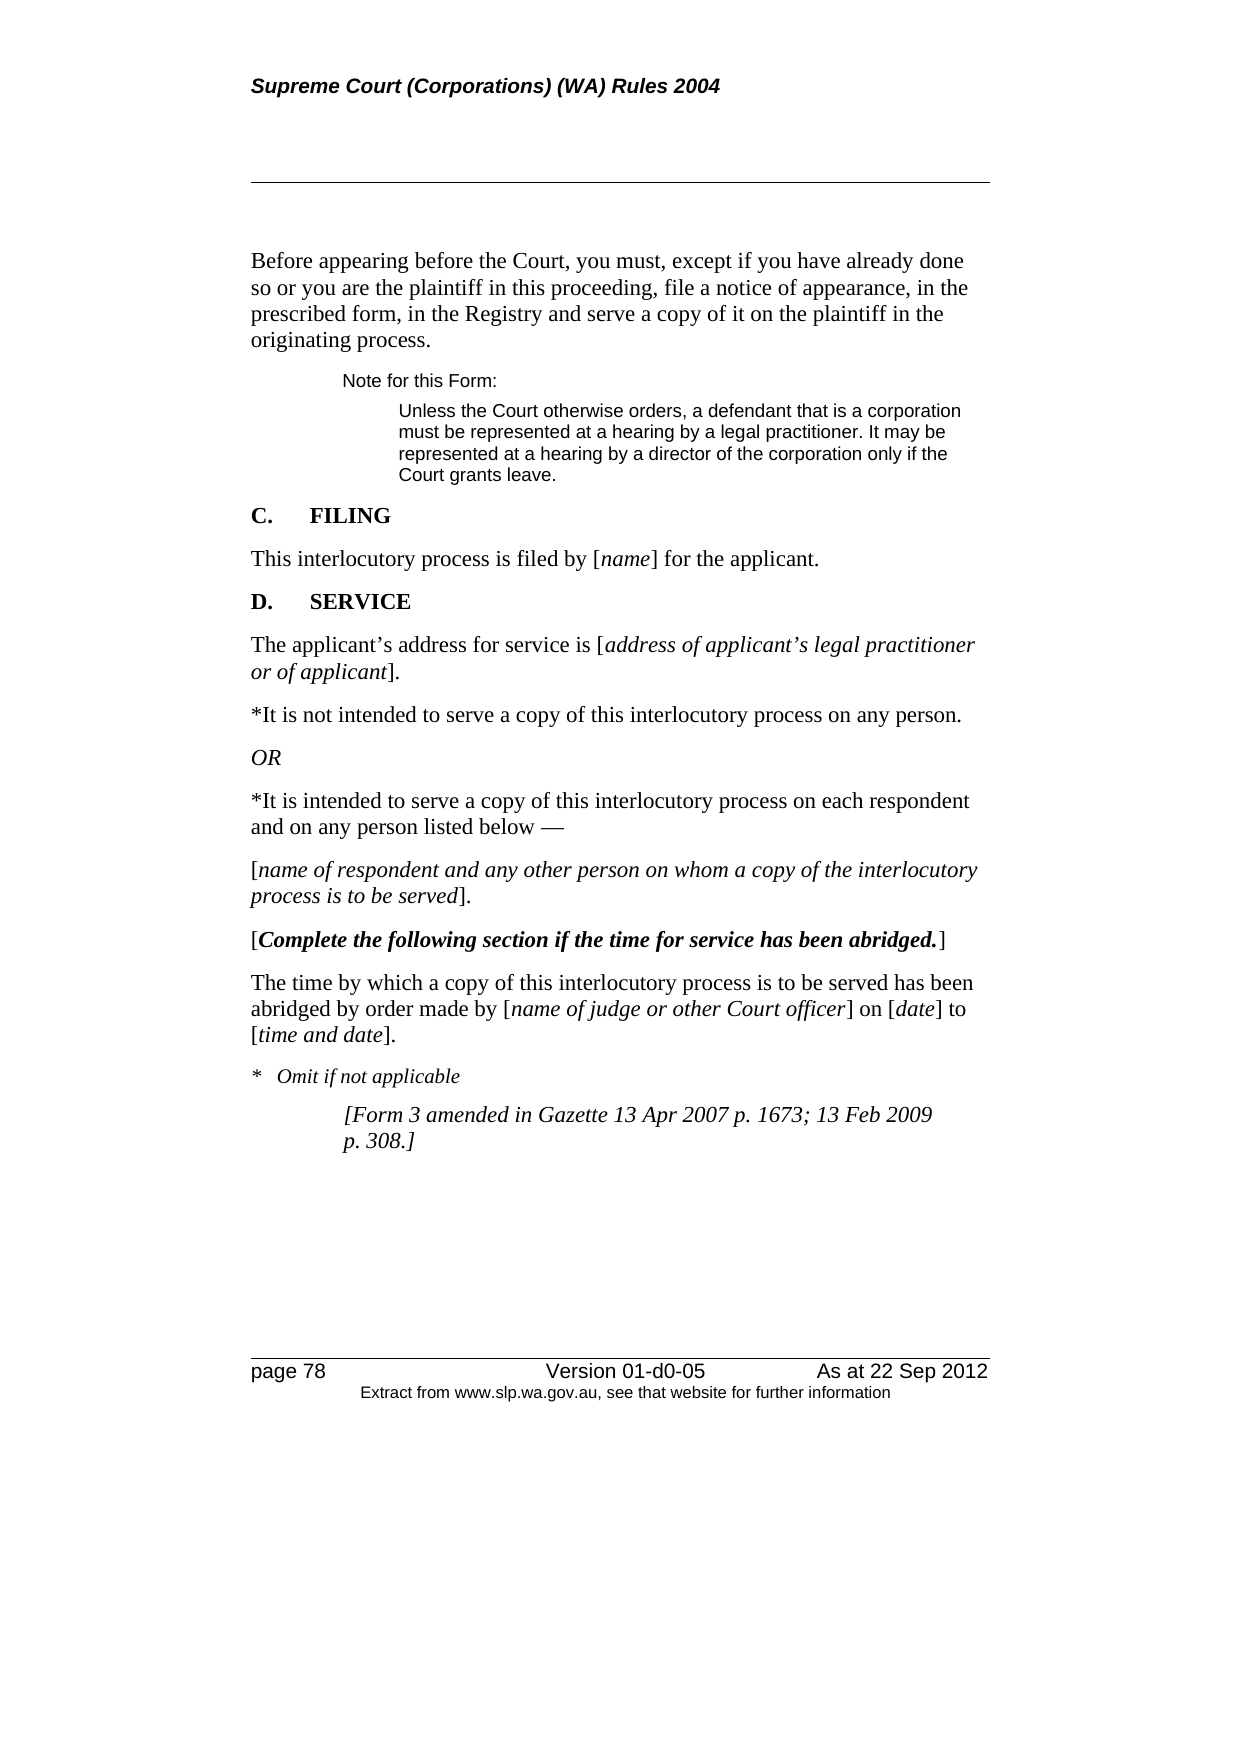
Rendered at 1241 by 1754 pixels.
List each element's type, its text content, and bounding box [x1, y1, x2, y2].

text The time by which a copy of this interlocutory process is to be served has been abridged by order made by [name of judge or other Court officer] on [date] to [time and date]. [251, 969, 990, 1048]
text [Complete the following section if the time for service has been abridged.] [251, 926, 990, 952]
text C. FILING [251, 502, 990, 529]
text The applicant’s address for service is [address of applicant’s legal practitioner or of applicant]. [251, 631, 990, 684]
text * Omit if not applicable [251, 1064, 990, 1088]
text D. SERVICE [251, 588, 990, 615]
text Unless the Court otherwise orders, a defendant that is a corporation must be represented at a hearing by a legal practitioner. It may be represented at a hearing by a director of the corporation only if the Court grants leave. [251, 399, 990, 486]
text Before appearing before the Court, you must, except if you have already done so or you are the plaintiff in this proceeding, file a notice of appearance, in the prescribed form, in the Registry and serve a copy of it on the plaintiff in the originating process. [251, 247, 990, 353]
text OR [251, 744, 990, 770]
subtitle Note for this Form: [251, 369, 990, 391]
text *It is intended to serve a copy of this interlocutory process on each respondent and on any person listed below — [251, 787, 990, 839]
text *It is not intended to serve a copy of this interlocutory process on any person. [251, 701, 990, 727]
text [name of respondent and any other person on whom a copy of the interlocutory process is to be served]. [251, 856, 990, 909]
text This interlocutory process is filed by [name] for the applicant. [251, 545, 990, 572]
text [Form 3 amended in Gazette 13 Apr 2007 p. 1673; 13 Feb 2009 p. 308.] [251, 1101, 990, 1154]
